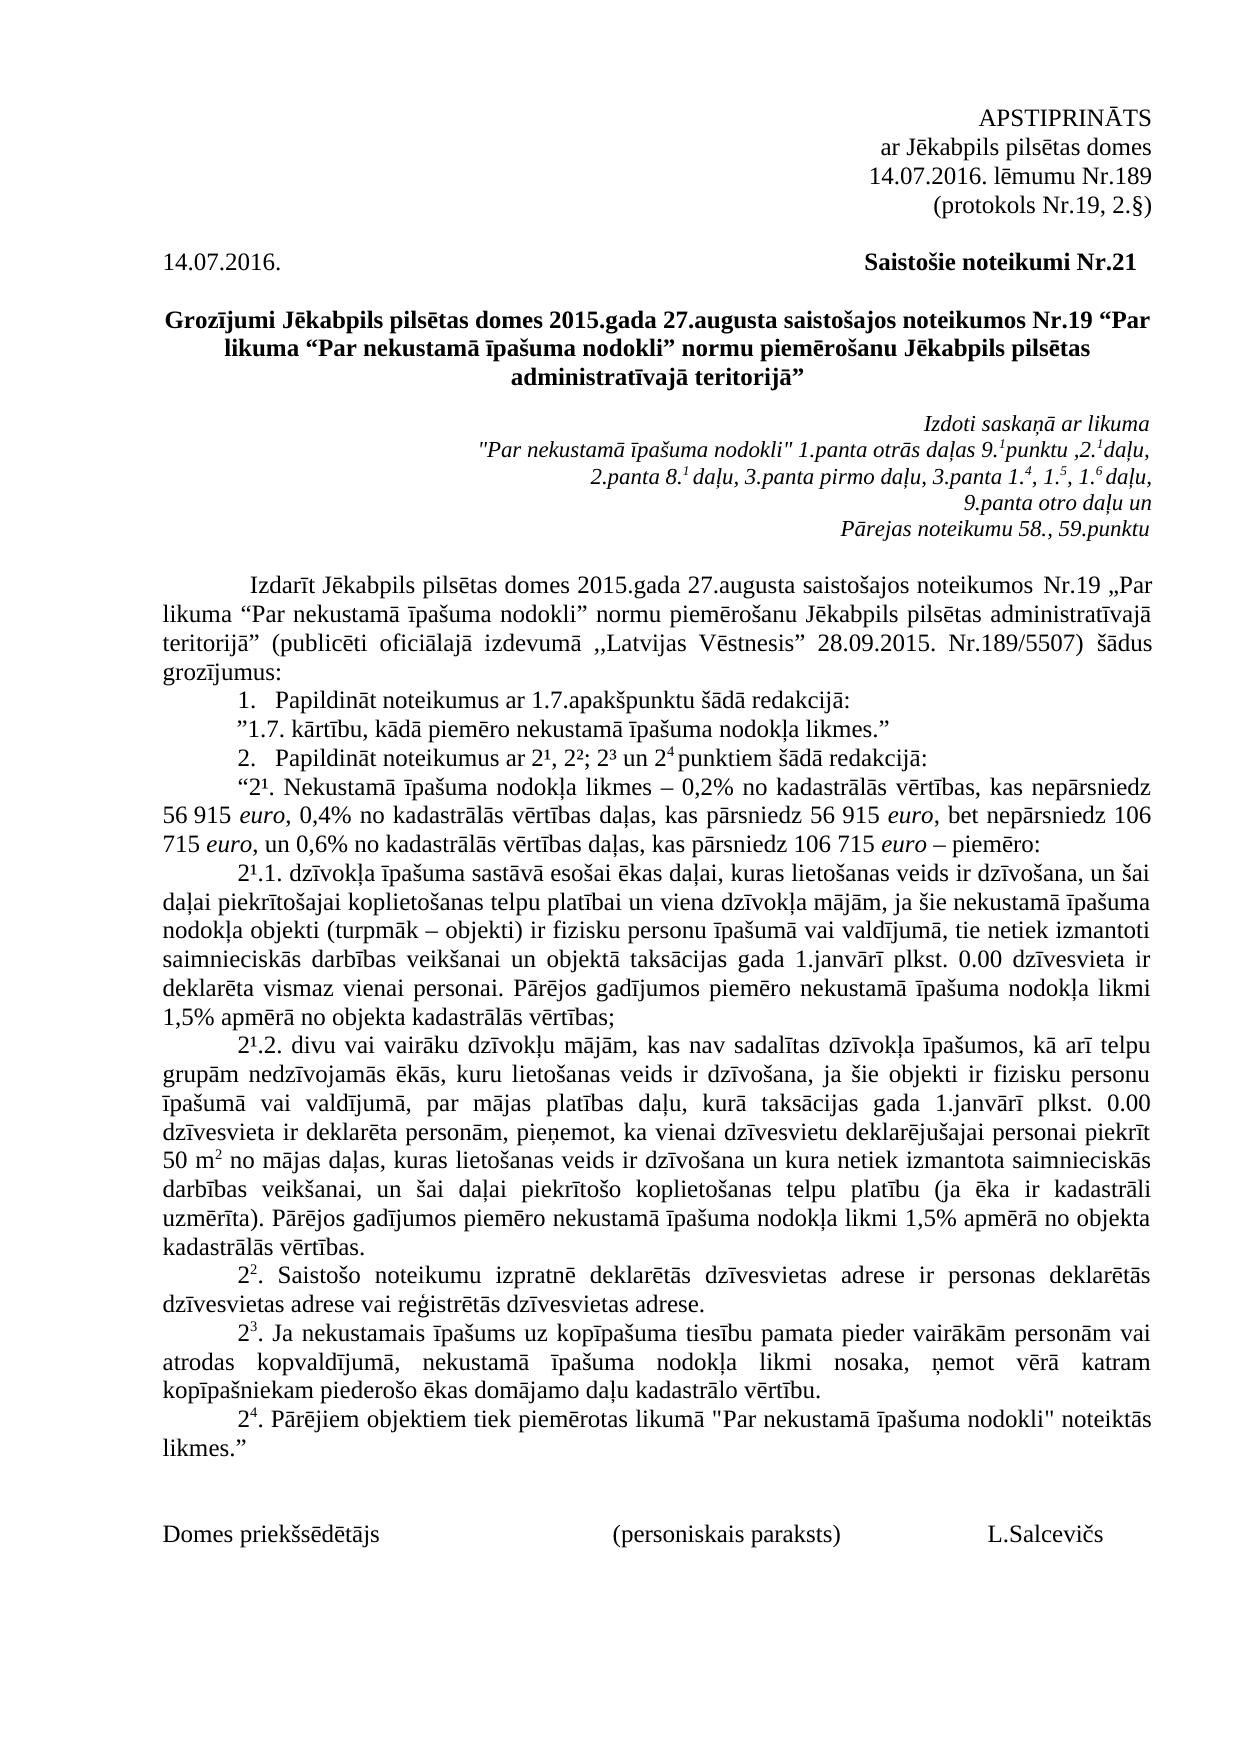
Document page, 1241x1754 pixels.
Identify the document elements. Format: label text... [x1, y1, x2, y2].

text 14.07.2016. Saistošie noteikumi Nr.21 [162, 247, 1152, 276]
text 2.panta 8.1 daļu, 3.panta pirmo daļu, 3.panta 1.4, 1.5, 1.6 daļu, [162, 463, 1152, 489]
list Domes priekšsēdētājs (personiskais paraksts) L.Salcevičs [162, 1519, 1152, 1548]
text 23. Ja nekustamais īpašums uz kopīpašuma tiesību pamata pieder vairākām personām vai atrodas kopvaldījumā, nekustamā īpašuma nodokļa likmi nosaka, ņemot vērā katram kopīpašniekam piederošo ēkas domājamo daļu kadastrālo vērtību. [162, 1318, 1152, 1404]
text "Par nekustamā īpašuma nodokli" 1.panta otrās daļas 9.1punktu ,2.1daļu, [162, 436, 1152, 463]
list 24. Pārējiem objektiem tiek piemērotas likumā "Par nekustamā īpašuma nodokli" noteiktās likmes.” [162, 1404, 1152, 1462]
list 2¹.1. dzīvokļa īpašuma sastāvā esošai ēkas daļai, kuras lietošanas veids ir dzīvošana, un šai daļai piekrītošajai koplietošanas telpu platībai un viena dzīvokļa mājām, ja šie nekustamā īpašuma nodokļa objekti (turpmāk – objekti) ir fizisku personu īpašumā vai valdījumā, tie netiek izmantoti saimnieciskās darbības veikšanai un objektā taksācijas gada 1.janvārī plkst. 0.00 dzīvesvieta ir deklarēta vismaz vienai personai. Pārējos gadījumos piemēro nekustamā īpašuma nodokļa likmi 1,5% apmērā no objekta kadastrālās vērtības; [162, 858, 1152, 1031]
text ar Jēkabpils pilsētas domes [162, 132, 1152, 161]
list “2¹. Nekustamā īpašuma nodokļa likmes – 0,2% no kadastrālās vērtības, kas nepārsniedz 56 915 euro, 0,4% no kadastrālās vērtības daļas, kas pārsniedz 56 915 euro, bet nepārsniedz 106 715 euro, un 0,6% no kadastrālās vērtības daļas, kas pārsniedz 106 715 euro – piemēro: [162, 772, 1152, 858]
list Papildināt noteikumus ar 2¹, 2²; 2³ un 24 punktiem šādā redakcijā: [237, 743, 1152, 772]
list 2¹.2. divu vai vairāku dzīvokļu mājām, kas nav sadalītas dzīvokļa īpašumos, kā arī telpu grupām nedzīvojamās ēkās, kuru lietošanas veids ir dzīvošana, ja šie objekti ir fizisku personu īpašumā vai valdījumā, par mājas platības daļu, kurā taksācijas gada 1.janvārī plkst. 0.00 dzīvesvieta ir deklarēta personām, pieņemot, ka vienai dzīvesvietu deklarējušajai personai piekrīt 50 m2 no mājas daļas, kuras lietošanas veids ir dzīvošana un kura netiek izmantota saimnieciskās darbības veikšanai, un šai daļai piekrītošo koplietošanas telpu platību (ja ēka ir kadastrāli uzmērīta). Pārējos gadījumos piemēro nekustamā īpašuma nodokļa likmi 1,5% apmērā no objekta kadastrālās vērtības. [162, 1031, 1152, 1261]
text Pārejas noteikumu 58., 59.punktu [162, 516, 1152, 542]
text 22222. Saistošo noteikumu izpratnē deklarētās dzīvesvietas adrese ir personas deklarētās dzīvesvietas adrese vai reģistrētās dzīvesvietas adrese. [162, 1261, 1152, 1318]
text Izdoti saskaņā ar likuma [162, 410, 1152, 436]
list ”1.7. kārtību, kādā piemēro nekustamā īpašuma nodokļa likmes.” [236, 714, 1152, 743]
list Papildināt noteikumus ar 1.7.apakšpunktu šādā redakcijā: [237, 686, 1152, 714]
text (protokols Nr.19, 2.§) [162, 190, 1152, 218]
text Grozījumi Jēkabpils pilsētas domes 2015.gada 27.augusta saistošajos noteikumos Nr.19 “Par likuma “Par nekustamā īpašuma nodokli” normu piemērošanu Jēkabpils pilsētas administratīvajā teritorijā” [162, 305, 1152, 391]
text 14.07.2016. lēmumu Nr.189 [162, 161, 1152, 190]
text APSTIPRINĀTS [162, 103, 1152, 132]
text 9.panta otro daļu un [162, 489, 1152, 516]
list Izdarīt Jēkabpils pilsētas domes 2015.gada 27.augusta saistošajos noteikumos Nr.19 „Par likuma “Par nekustamā īpašuma nodokli” normu piemērošanu Jēkabpils pilsētas administratīvajā teritorijā” (publicēti oficiālajā izdevumā ,,Latvijas Vēstnesis” 28.09.2015. Nr.189/5507) šādus grozījumus: [162, 571, 1152, 686]
